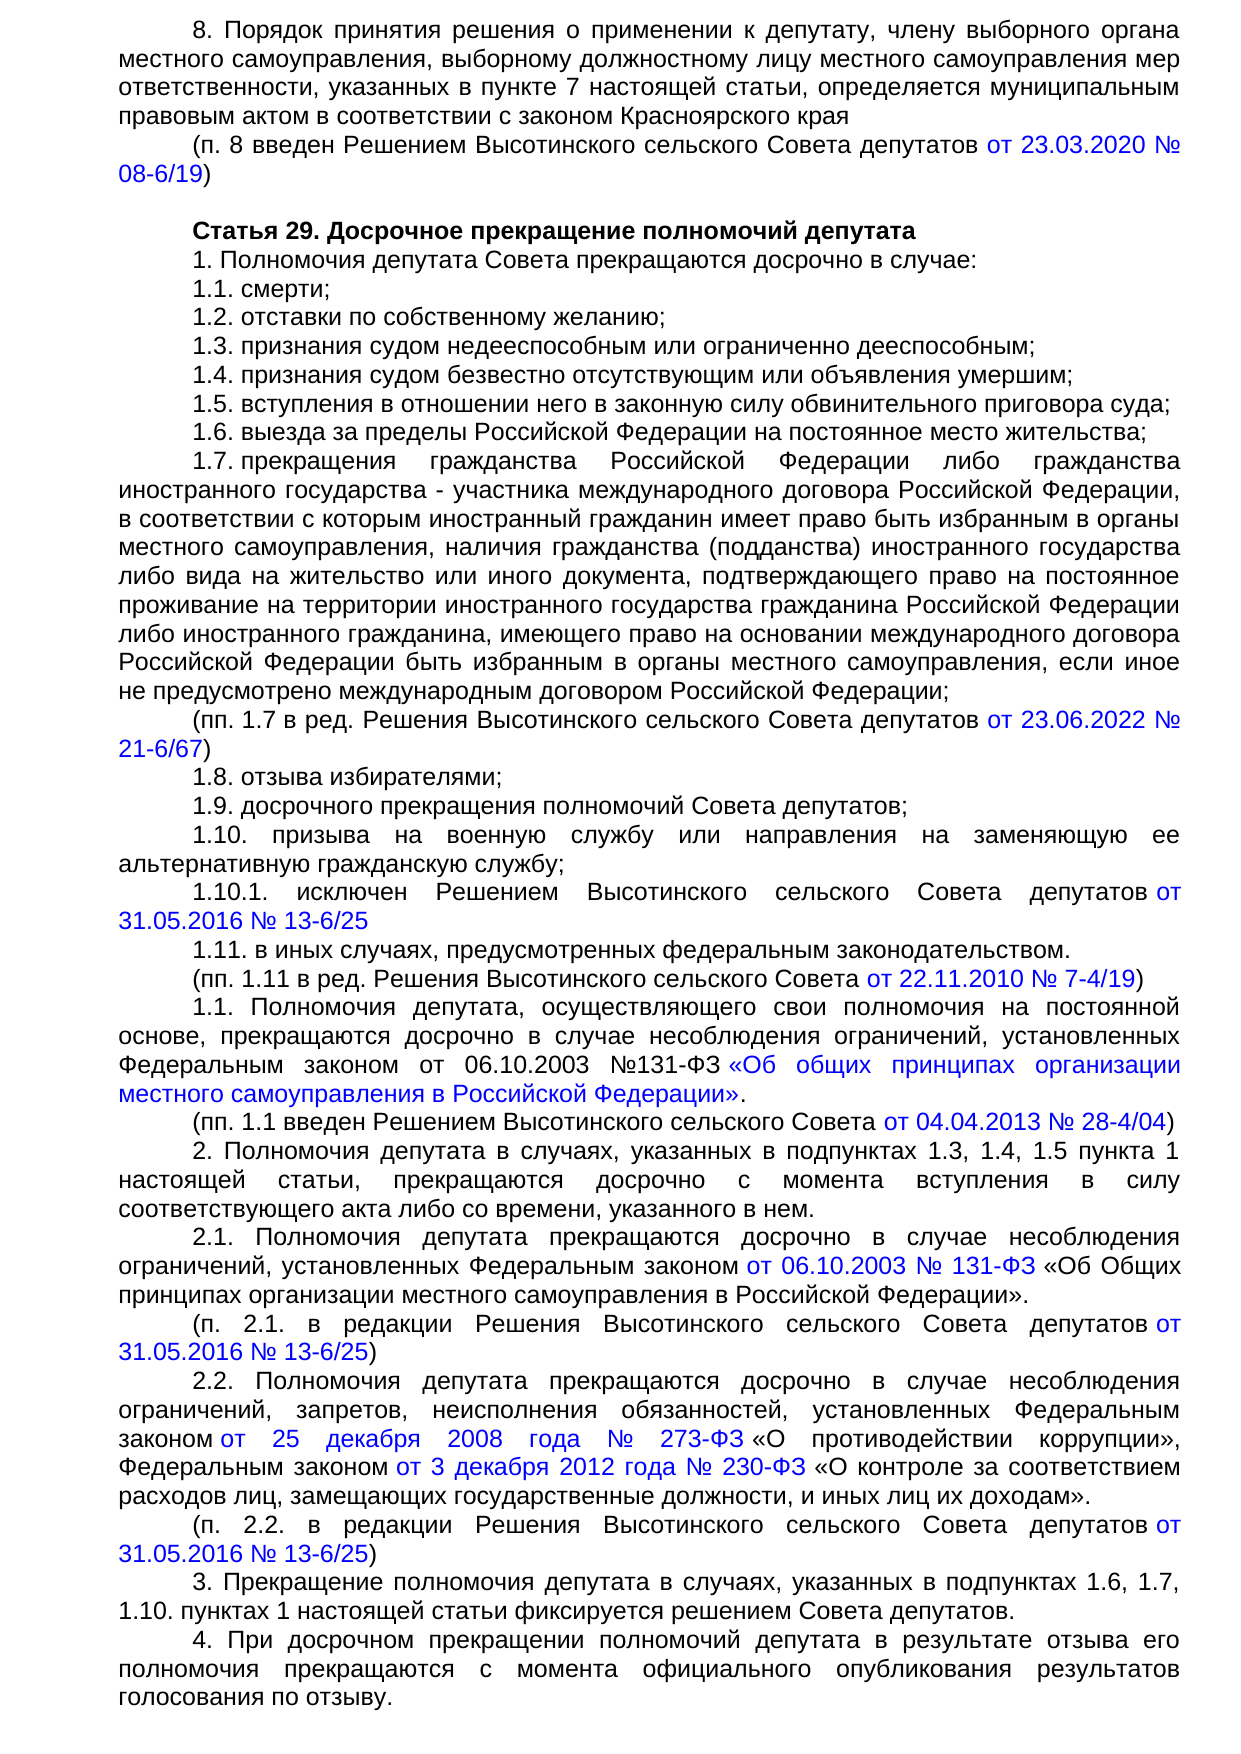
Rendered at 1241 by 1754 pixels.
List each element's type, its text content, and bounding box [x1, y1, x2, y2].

text (пп. 1.7 в ред. Решения Высотинского сельского Совета депутатов от 23.06.2022 № 21-6/67) [118, 705, 1181, 762]
text 4. При досрочном прекращении полномочий депутата в результате отзыва его полномочия прекращаются с момента официального опубликования результатов голосования по отзыву. [118, 1625, 1181, 1711]
text 1.5. вступления в отношении него в законную силу обвинительного приговора суда; [118, 388, 1181, 417]
text (п. 8 введен Решением Высотинского сельского Совета депутатов от 23.03.2020 № 08-6/19) [118, 130, 1181, 187]
text 1. Полномочия депутата Совета прекращаются досрочно в случае: [118, 245, 1181, 273]
text 1.8. отзыва избирателями; [118, 762, 1181, 791]
text (п. 2.2. в редакции Решения Высотинского сельского Совета депутатов от 31.05.2016 № 13-6/25) [118, 1510, 1181, 1567]
text 1.7. прекращения гражданства Российской Федерации либо гражданства иностранного государства - участника международного договора Российской Федерации, в соответствии с которым иностранный гражданин имеет право быть избранным в органы местного самоуправления, наличия гражданства (подданства) иностранного государства либо вида на жительство или иного документа, подтверждающего право на постоянное проживание на территории иностранного государства гражданина Российской Федерации либо иностранного гражданина, имеющего право на основании международного договора Российской Федерации быть избранным в органы местного самоуправления, если иное не предусмотрено международным договором Российской Федерации; [118, 446, 1181, 705]
text 1.9. досрочного прекращения полномочий Совета депутатов; [118, 791, 1181, 820]
text 1.1. смерти; [118, 273, 1181, 302]
text 1.10.1. исключен Решением Высотинского сельского Совета депутатов от 31.05.2016 № 13-6/25 [118, 877, 1181, 935]
text Статья 29. Досрочное прекращение полномочий депутата [118, 216, 1181, 245]
text 1.4. признания судом безвестно отсутствующим или объявления умершим; [118, 360, 1181, 388]
text 2.1. Полномочия депутата прекращаются досрочно в случае несоблюдения ограничений, установленных Федеральным законом от 06.10.2003 № 131-ФЗ «Об Общих принципах организации местного самоуправления в Российской Федерации». [118, 1222, 1181, 1308]
text 1.2. отставки по собственному желанию; [118, 302, 1181, 331]
text 1.11. в иных случаях, предусмотренных федеральным законодательством. [118, 935, 1181, 963]
text (п. 2.1. в редакции Решения Высотинского сельского Совета депутатов от 31.05.2016 № 13-6/25) [118, 1308, 1181, 1366]
text 2. Полномочия депутата в случаях, указанных в подпунктах 1.3, 1.4, 1.5 пункта 1 настоящей статьи, прекращаются досрочно с момента вступления в силу соответствующего акта либо со времени, указанного в нем. [118, 1136, 1181, 1222]
text 1.1. Полномочия депутата, осуществляющего свои полномочия на постоянной основе, прекращаются досрочно в случае несоблюдения ограничений, установленных Федеральным законом от 06.10.2003 №131-ФЗ «Об общих принципах организации местного самоуправления в Российской Федерации». [118, 992, 1181, 1107]
text 8. Порядок принятия решения о применении к депутату, члену выборного органа местного самоуправления, выборному должностному лицу местного самоуправления мер ответственности, указанных в пункте 7 настоящей статьи, определяется муниципальным правовым актом в соответствии с законом Красноярского края [118, 15, 1181, 130]
text 1.3. признания судом недееспособным или ограниченно дееспособным; [118, 331, 1181, 360]
text 1.6. выезда за пределы Российской Федерации на постоянное место жительства; [118, 417, 1181, 446]
text (пп. 1.1 введен Решением Высотинского сельского Совета от 04.04.2013 № 28-4/04) [118, 1107, 1181, 1136]
text 1.10. призыва на военную службу или направления на заменяющую ее альтернативную гражданскую службу; [118, 820, 1181, 877]
text (пп. 1.11 в ред. Решения Высотинского сельского Совета от 22.11.2010 № 7-4/19) [118, 963, 1181, 992]
text 3. Прекращение полномочия депутата в случаях, указанных в подпунктах 1.6, 1.7, 1.10. пунктах 1 настоящей статьи фиксируется решением Совета депутатов. [118, 1567, 1181, 1625]
text 2.2. Полномочия депутата прекращаются досрочно в случае несоблюдения ограничений, запретов, неисполнения обязанностей, установленных Федеральным законом от 25 декабря 2008 года № 273-ФЗ «О противодействии коррупции», Федеральным законом от 3 декабря 2012 года № 230-ФЗ «О контроле за соответствием расходов лиц, замещающих государственные должности, и иных лиц их доходам». [118, 1366, 1181, 1510]
